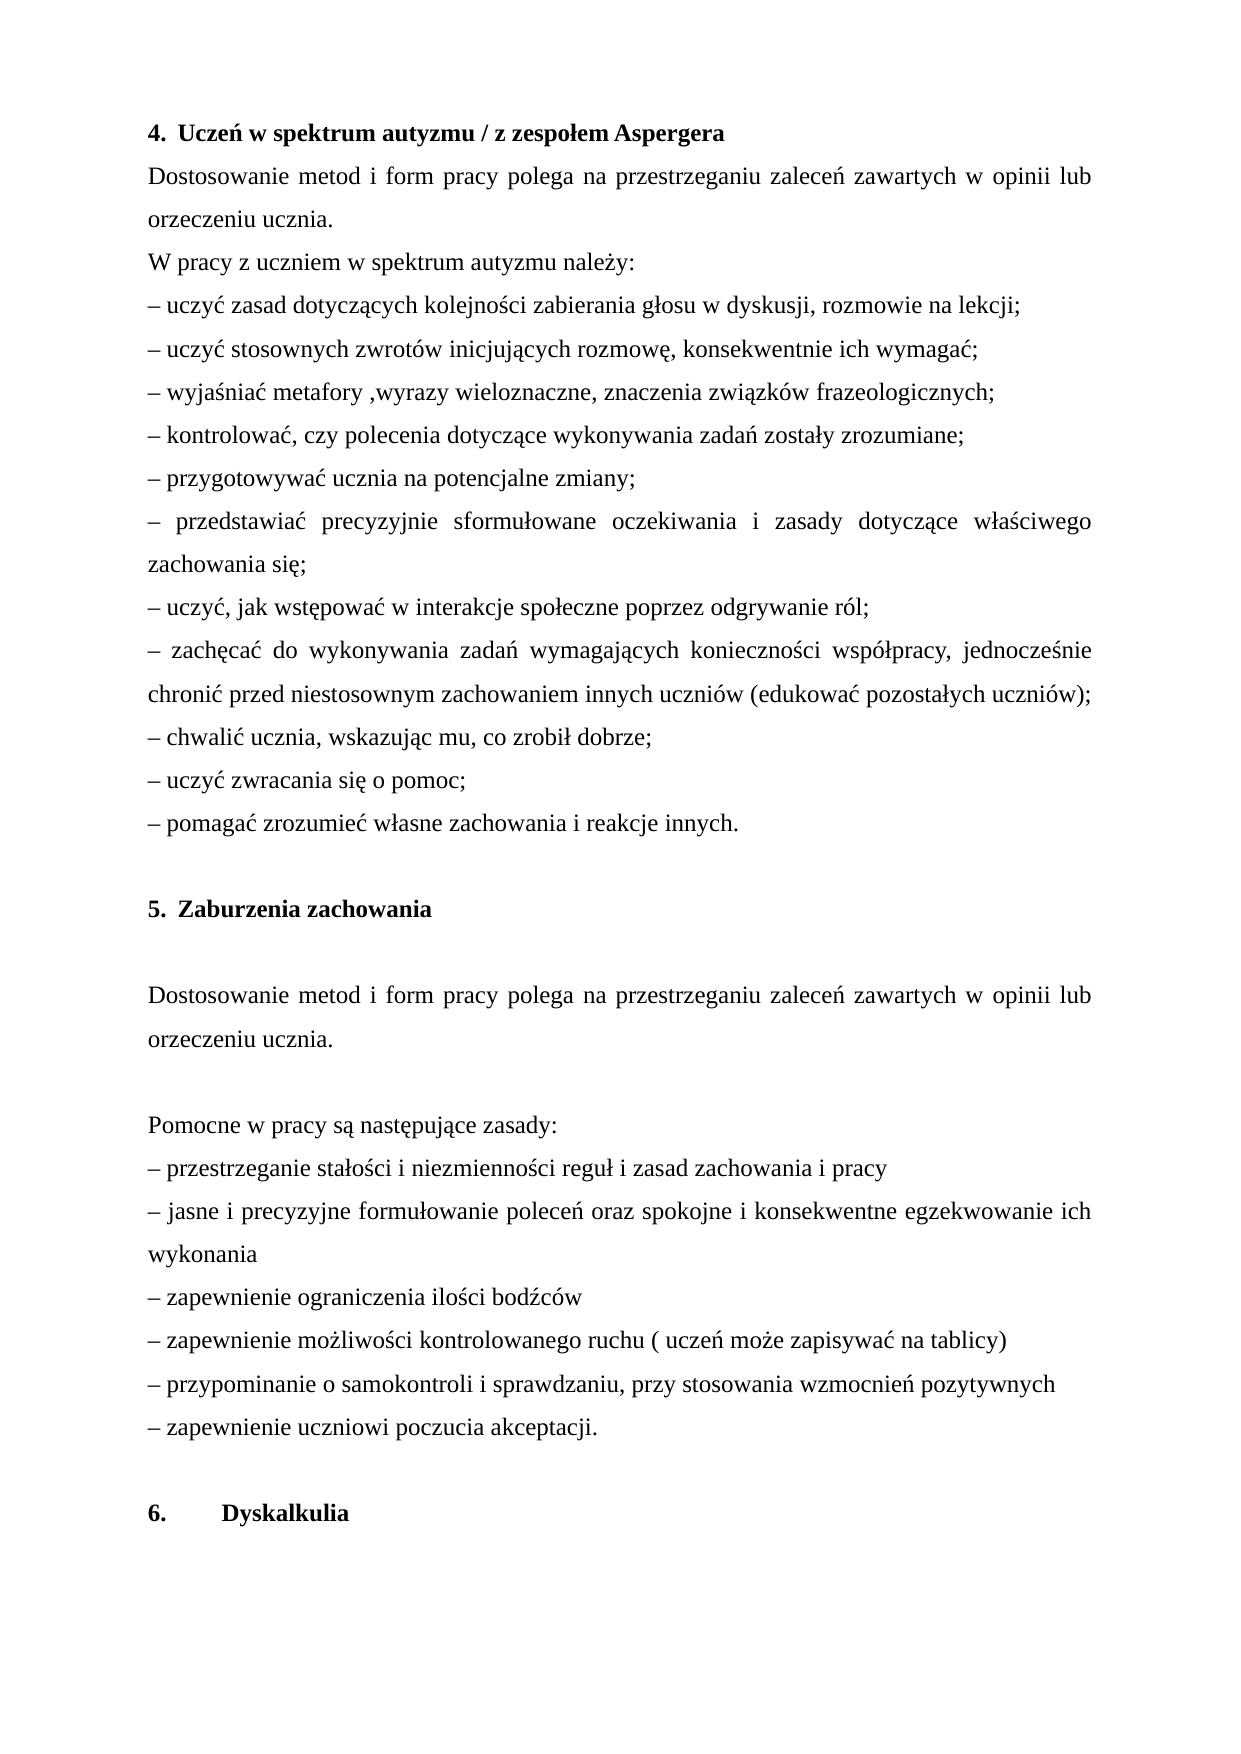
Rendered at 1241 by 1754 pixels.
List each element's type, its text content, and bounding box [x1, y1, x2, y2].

text – kontrolować, czy polecenia dotyczące wykonywania zadań zostały zrozumiane; [148, 420, 1093, 449]
text – wyjaśniać metafory ,wyrazy wieloznaczne, znaczenia związków frazeologicznych; [148, 377, 1093, 406]
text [148, 161, 1093, 233]
text – chwalić ucznia, wskazując mu, co zrobił dobrze; [148, 722, 1093, 751]
text – przygotowywać ucznia na potencjalne zmiany; [148, 463, 1093, 492]
text Dostosowanie metod i form pracy polega na przestrzeganiu zaleceń zawartych w opinii lub orzeczeniu ucznia. [148, 981, 1093, 1052]
text W pracy z uczniem w spektrum autyzmu należy: [148, 247, 1093, 276]
text Pomocne w pracy są następujące zasady: [148, 1110, 1093, 1139]
list Dyskalkulia [148, 1498, 1093, 1527]
text – przedstawiać precyzyjnie sformułowane oczekiwania i zasady dotyczące właściwego zachowania się; [148, 506, 1093, 578]
text – przestrzeganie stałości i niezmienności reguł i zasad zachowania i pracy [148, 1153, 1093, 1182]
list Uczeń w spektrum autyzmu / z zespołem Aspergera [148, 118, 1093, 147]
text – zapewnienie ograniczenia ilości bodźców [148, 1282, 1093, 1311]
text – uczyć, jak wstępować w interakcje społeczne poprzez odgrywanie ról; [148, 592, 1093, 621]
text – pomagać zrozumieć własne zachowania i reakcje innych. [148, 808, 1093, 837]
text – przypominanie o samokontroli i sprawdzaniu, przy stosowania wzmocnień pozytywnych [148, 1369, 1093, 1397]
list Zaburzenia zachowania [148, 894, 1093, 923]
text – uczyć stosownych zwrotów inicjujących rozmowę, konsekwentnie ich wymagać; [148, 334, 1093, 362]
text – uczyć zasad dotyczących kolejności zabierania głosu w dyskusji, rozmowie na lekcji; [148, 291, 1093, 319]
text – jasne i precyzyjne formułowanie poleceń oraz spokojne i konsekwentne egzekwowanie ich wykonania [148, 1196, 1093, 1268]
text – uczyć zwracania się o pomoc; [148, 765, 1093, 794]
text – zapewnienie uczniowi poczucia akceptacji. [148, 1412, 1093, 1441]
text – zapewnienie możliwości kontrolowanego ruchu ( uczeń może zapisywać na tablicy) [148, 1326, 1093, 1354]
text – zachęcać do wykonywania zadań wymagających konieczności współpracy, jednocześnie chronić przed niestosownym zachowaniem innych uczniów (edukować pozostałych uczniów); [148, 636, 1093, 707]
